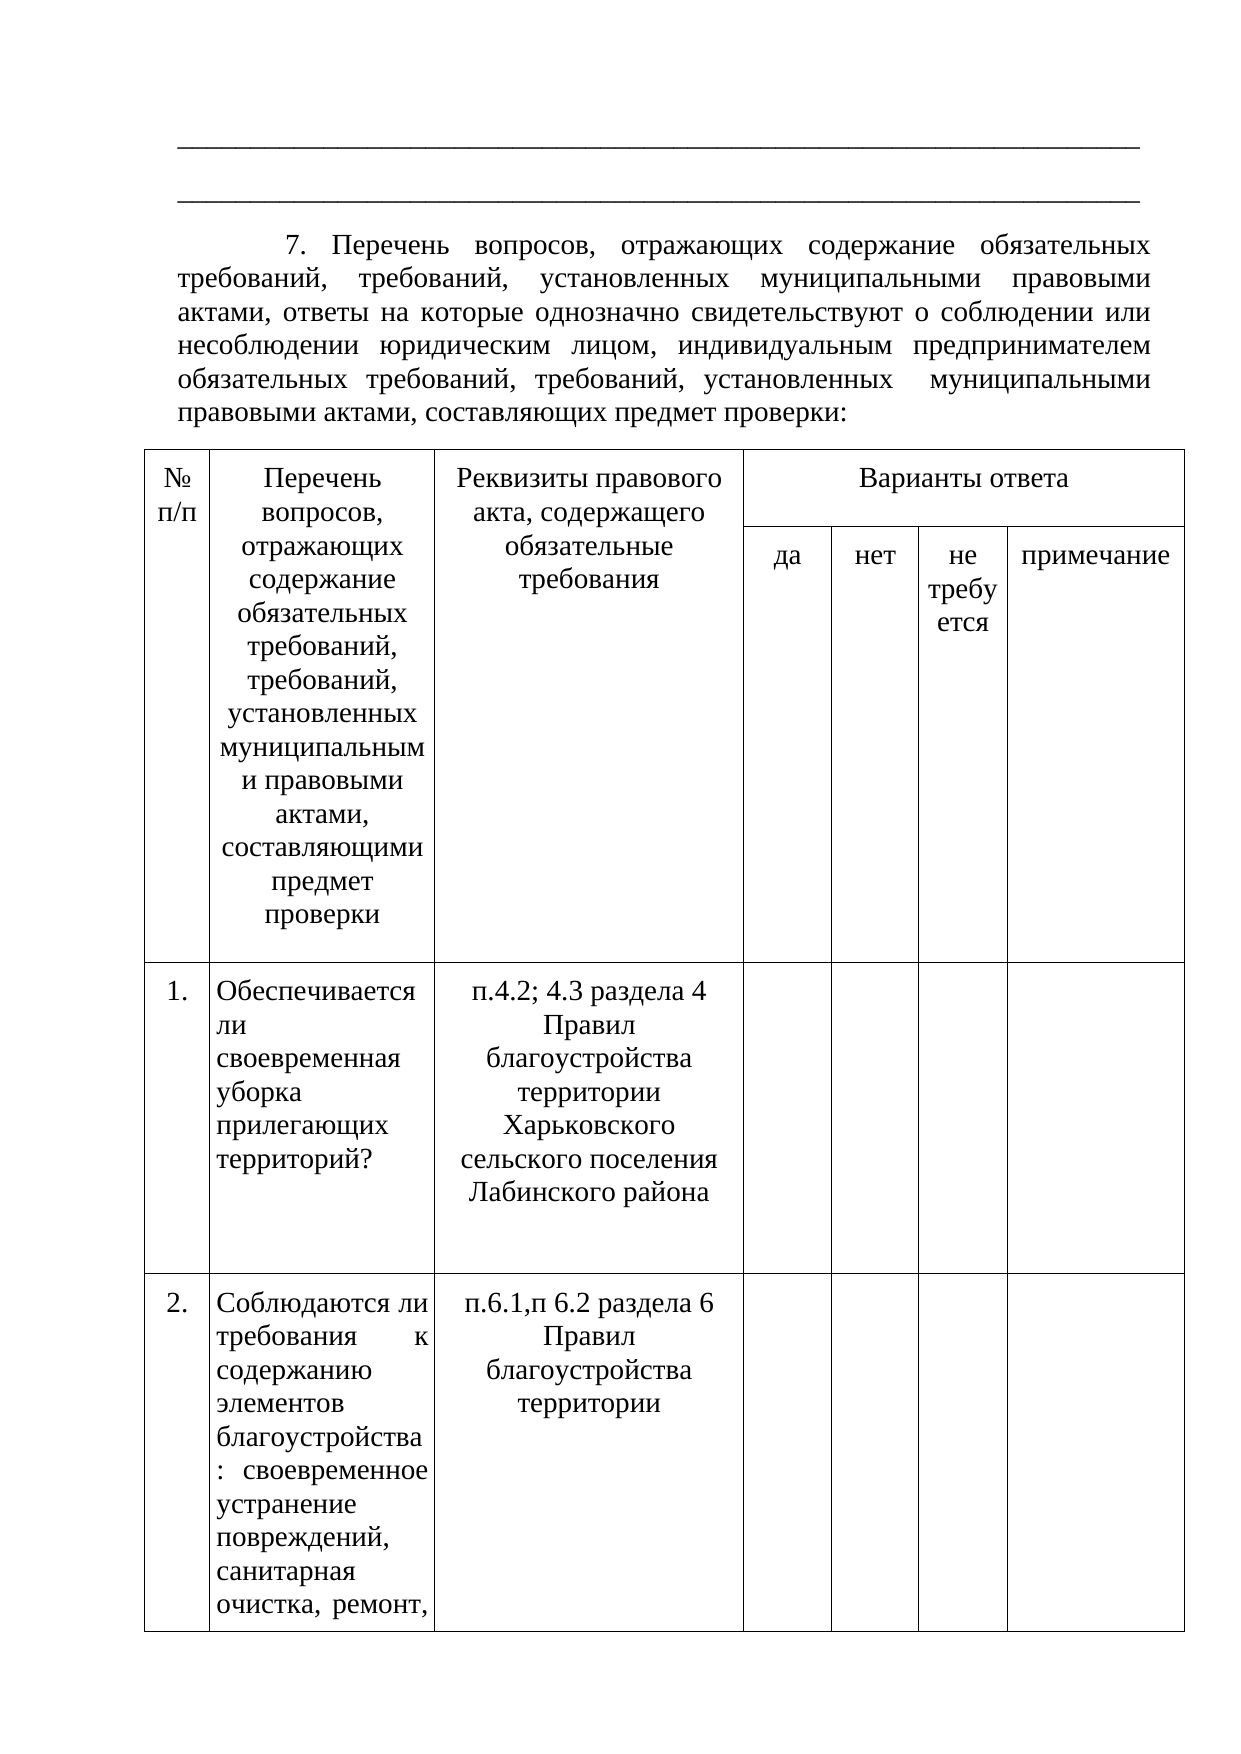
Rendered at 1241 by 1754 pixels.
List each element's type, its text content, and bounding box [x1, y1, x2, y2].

table_header Перечень вопросов, отражающих содержание обязательных требований, требований, установленных муниципальными правовыми актами, составляющими предмет проверки [210, 450, 434, 962]
table_cell [1008, 963, 1184, 1273]
table_cell [744, 1274, 831, 1631]
table_cell Обеспечивается ли своевременная уборка прилегающих территорий? [210, 963, 434, 1273]
table_cell примечание [1008, 527, 1184, 962]
table_header Варианты ответа [744, 450, 1184, 526]
table_cell [744, 963, 831, 1273]
table_cell не требуется [919, 527, 1007, 962]
table_cell п.4.2; 4.3 раздела 4 Правил благоустройства территории Харьковского сельского поселения Лабинского района [435, 963, 743, 1273]
table_cell [832, 963, 918, 1273]
table_cell [919, 963, 1007, 1273]
table_header Реквизиты правового акта, содержащего обязательные требования [435, 450, 743, 962]
text 7. Перечень вопросов, отражающих содержание обязательных требований, требований, установленных муниципальными правовыми актами, ответы на которые однозначно свидетельствуют о соблюдении или несоблюдении юридическим лицом, индивидуальным предпринимателем обязательных требований, требований, установленных муниципальными правовыми актами, составляющих предмет проверки: [177, 227, 1152, 428]
table_header № п/п [145, 450, 209, 962]
table_cell 2. [145, 1274, 209, 1631]
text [177, 118, 1152, 152]
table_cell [210, 1274, 434, 1631]
table_cell [1008, 1274, 1184, 1631]
table_cell да [744, 527, 831, 962]
table_cell [832, 1274, 918, 1631]
table_cell [919, 1274, 1007, 1631]
table_cell нет [832, 527, 918, 962]
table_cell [435, 1274, 743, 1631]
table_cell 1. [145, 963, 209, 1273]
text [177, 172, 1152, 206]
